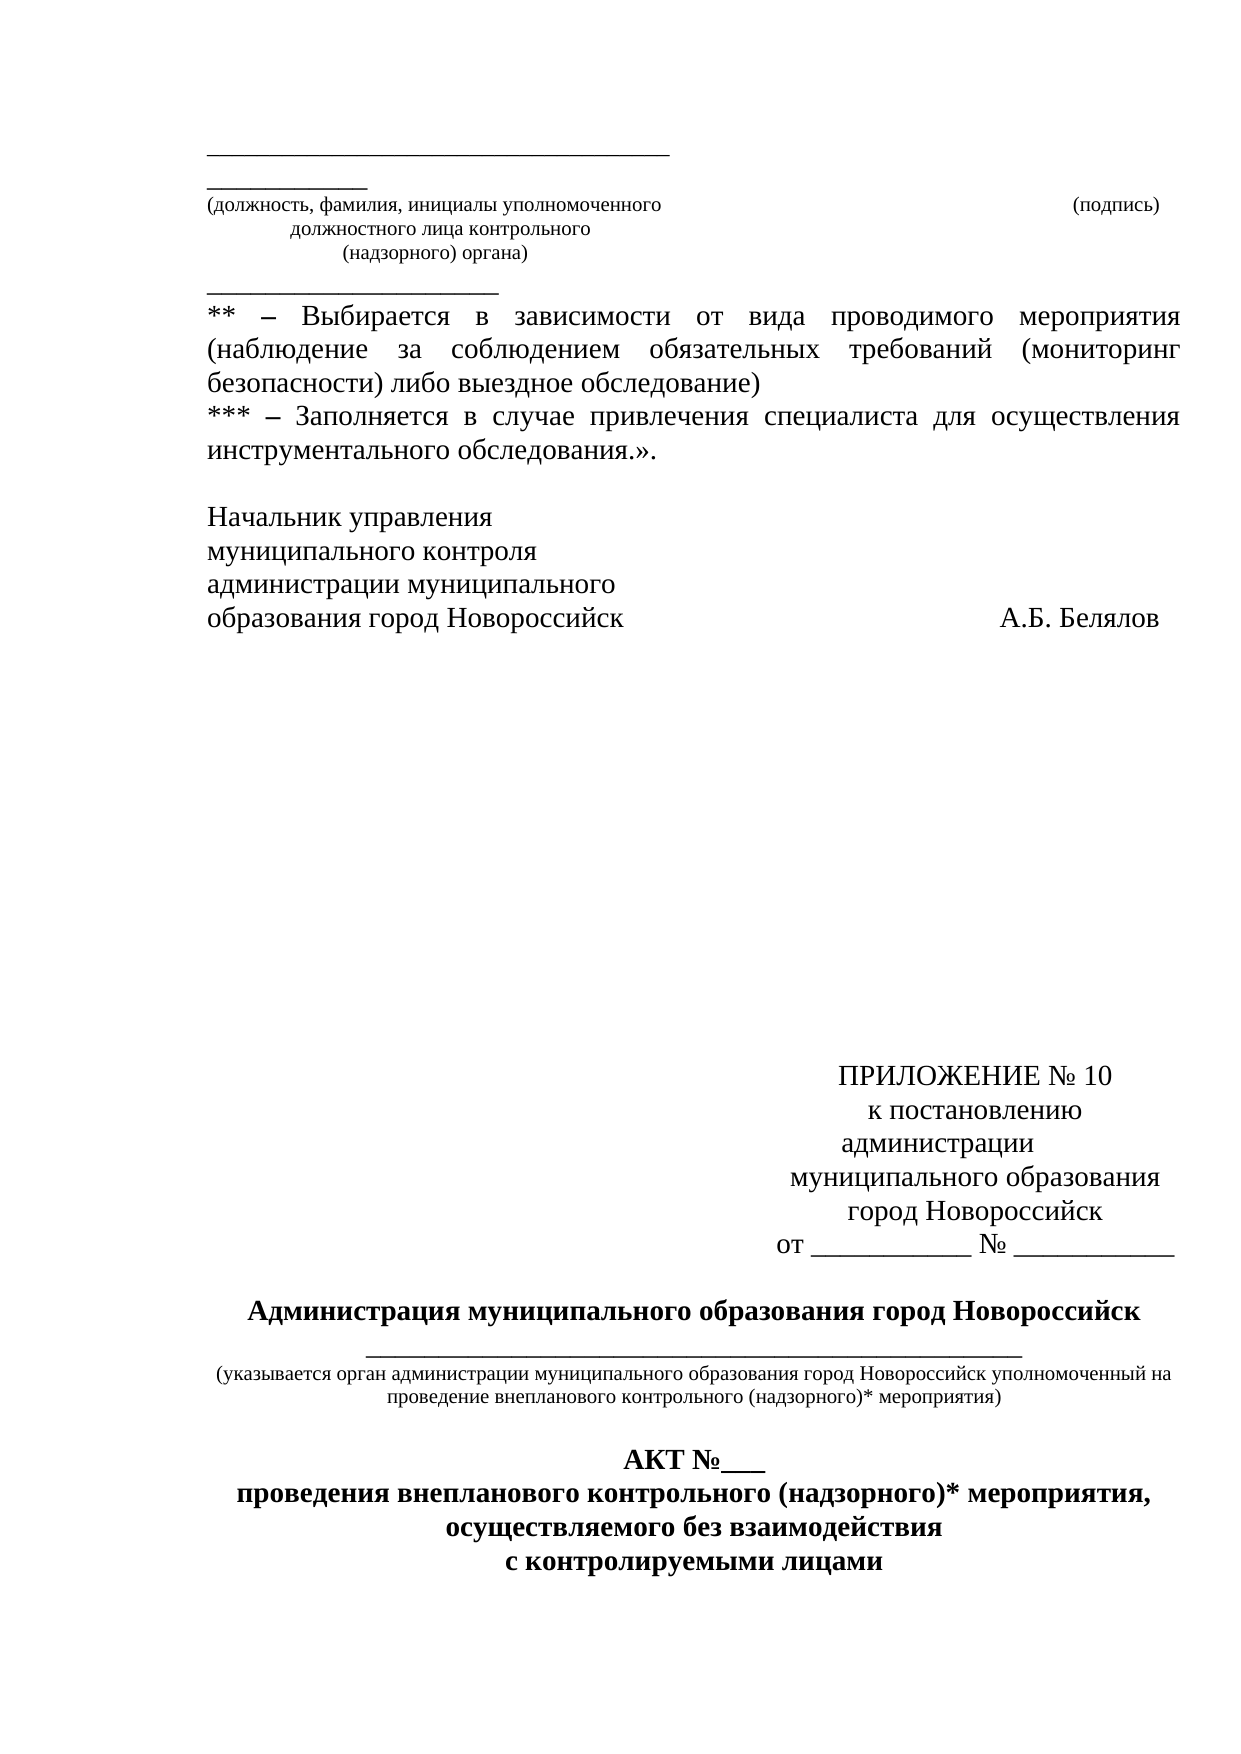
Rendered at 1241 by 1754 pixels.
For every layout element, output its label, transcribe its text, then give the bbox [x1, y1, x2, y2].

text Администрация муниципального образования город Новороссийск [207, 1293, 1181, 1327]
text администрации муниципального [207, 566, 1181, 600]
text ____________________ [207, 264, 1181, 298]
text муниципального контроля [207, 533, 1181, 566]
text (надзорного) органа) [207, 240, 1181, 264]
text *** – Заполняется в случае привлечения специалиста для осуществления инструментального обследования.». [207, 398, 1181, 466]
text (должность, фамилия, инициалы уполномоченного (подпись) [207, 192, 1181, 216]
text Начальник управления [207, 499, 1181, 533]
text проведения внепланового контрольного (надзорного)* мероприятия, осуществляемого без взаимодействия [207, 1476, 1181, 1543]
text муниципального образования [694, 1159, 1181, 1193]
text должностного лица контрольного [207, 216, 1181, 240]
text ПРИЛОЖЕНИЕ № 10 [694, 1058, 1181, 1092]
text к постановлению администрации [694, 1092, 1181, 1159]
text образования город Новороссийск А.Б. Белялов [207, 600, 1181, 633]
text _____________________________________ ___________ [207, 130, 1181, 192]
text АКТ №___ [207, 1442, 1181, 1476]
text от ___________ № ___________ [694, 1226, 1181, 1260]
text ** – Выбирается в зависимости от вида проводимого мероприятия (наблюдение за соблюдением обязательных требований (мониторинг безопасности) либо выездное обследование) [207, 298, 1181, 398]
text с контролируемыми лицами [207, 1543, 1181, 1576]
text _____________________________________________ [207, 1327, 1181, 1360]
text город Новороссийск [694, 1193, 1181, 1226]
text (указывается орган администрации муниципального образования город Новороссийск уполномоченный на проведение внепланового контрольного (надзорного)* мероприятия) [207, 1360, 1181, 1408]
